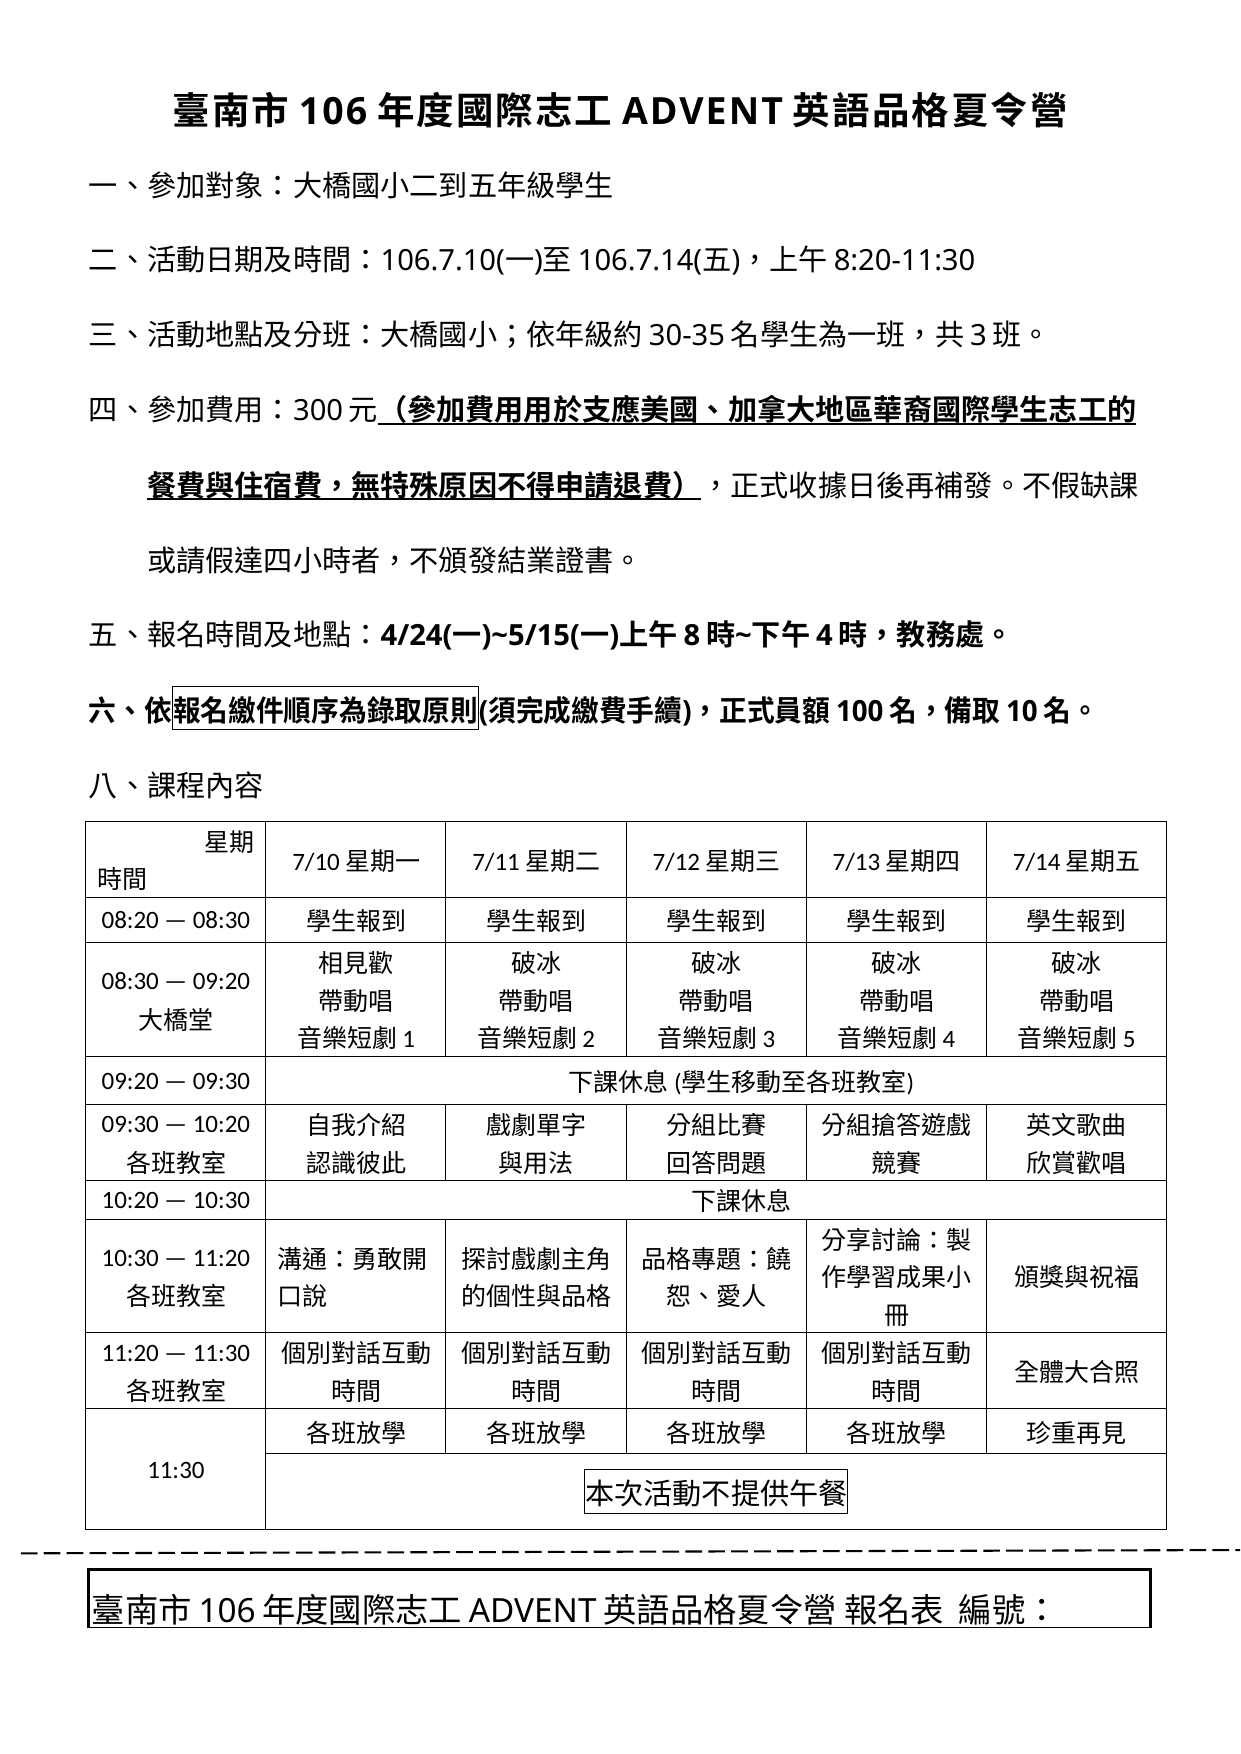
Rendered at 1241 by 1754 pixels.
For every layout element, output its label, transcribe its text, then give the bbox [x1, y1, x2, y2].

text 六、依報名繳件順序為錄取原則(須完成繳費手續)，正式員額100名，備取10名。 [89, 671, 1152, 746]
table_cell 各班放學 [807, 1409, 986, 1453]
table_cell 個別對話互動時間 [446, 1333, 626, 1408]
table_cell 學生報到 [807, 898, 986, 942]
table_cell 09:20 — 09:30 [86, 1057, 265, 1104]
table_cell 珍重再見 [987, 1409, 1166, 1453]
text 臺南市106年度國際志工ADVENT英語品格夏令營 [89, 71, 1152, 146]
table_cell 相見歡 帶動唱 音樂短劇1 [266, 943, 445, 1056]
table_cell 破冰 帶動唱 音樂短劇4 [807, 943, 986, 1056]
text 五、報名時間及地點：4/24(一)~5/15(一)上午8時~下午4時，教務處。 [89, 596, 1152, 671]
table_cell 08:30 — 09:20 大橋堂 [86, 943, 265, 1056]
table_cell 下課休息 [266, 1181, 1166, 1219]
table_header 7/12星期三 [627, 822, 806, 897]
table_cell 各班放學 [446, 1409, 626, 1453]
table_cell 個別對話互動時間 [807, 1333, 986, 1408]
text 四、參加費用：300元（參加費用用於支應美國、加拿大地區華裔國際學生志工的餐費與住宿費，無特殊原因不得申請退費），正式收據日後再補發。不假缺課或請假達四小時者，不頒發結業證書。 [89, 371, 1152, 596]
table_cell 11:30 [86, 1409, 265, 1529]
table_header 臺南市106年度國際志工ADVENT英語品格夏令營 報名表 編號： [90, 1571, 1149, 1627]
table_cell 本次活動不提供午餐 [266, 1454, 1166, 1529]
table_cell 分組搶答遊戲競賽 [807, 1105, 986, 1180]
table_cell 破冰 帶動唱 音樂短劇2 [446, 943, 626, 1056]
table_cell 破冰 帶動唱 音樂短劇5 [987, 943, 1166, 1056]
table_cell 分組比賽 回答問題 [627, 1105, 806, 1180]
table_cell 下課休息 (學生移動至各班教室) [266, 1057, 1166, 1104]
text 一、參加對象：大橋國小二到五年級學生 [89, 146, 1152, 221]
text 三、活動地點及分班：大橋國小；依年級約30-35名學生為一班，共3班。 [89, 296, 1152, 371]
table_cell 各班放學 [266, 1409, 445, 1453]
table_cell 全體大合照 [987, 1333, 1166, 1408]
table_cell 學生報到 [627, 898, 806, 942]
table_cell 探討戲劇主角的個性與品格 [446, 1220, 626, 1332]
table_header 7/14星期五 [987, 822, 1166, 897]
table_cell 個別對話互動時間 [266, 1333, 445, 1408]
table_cell 10:30 — 11:20 各班教室 [86, 1220, 265, 1332]
table_header 7/10星期一 [266, 822, 445, 897]
table_cell 頒獎與祝福 [987, 1220, 1166, 1332]
table_cell 英文歌曲 欣賞歡唱 [987, 1105, 1166, 1180]
table_cell 學生報到 [987, 898, 1166, 942]
table_header 7/13星期四 [807, 822, 986, 897]
table_cell 破冰 帶動唱 音樂短劇3 [627, 943, 806, 1056]
table_cell 10:20 — 10:30 [86, 1181, 265, 1219]
text 八、課程內容 [89, 746, 1152, 821]
table_cell 各班放學 [627, 1409, 806, 1453]
table_cell 分享討論：製作學習成果小冊 [807, 1220, 986, 1332]
table_header 7/11星期二 [446, 822, 626, 897]
table_cell 個別對話互動時間 [627, 1333, 806, 1408]
table_cell 08:20 — 08:30 [86, 898, 265, 942]
table_cell 戲劇單字 與用法 [446, 1105, 626, 1180]
table_header 星期 時間 [86, 822, 265, 897]
table_cell 自我介紹 認識彼此 [266, 1105, 445, 1180]
table_cell 11:20 — 11:30 各班教室 [86, 1333, 265, 1408]
table_cell 09:30 — 10:20 各班教室 [86, 1105, 265, 1180]
table_cell 學生報到 [446, 898, 626, 942]
table_cell 學生報到 [266, 898, 445, 942]
text 二、活動日期及時間：106.7.10(一)至106.7.14(五)，上午8:20-11:30 [89, 221, 1152, 296]
table_cell 溝通：勇敢開口說 [266, 1220, 445, 1332]
table_cell 品格專題：饒恕、愛人 [627, 1220, 806, 1332]
